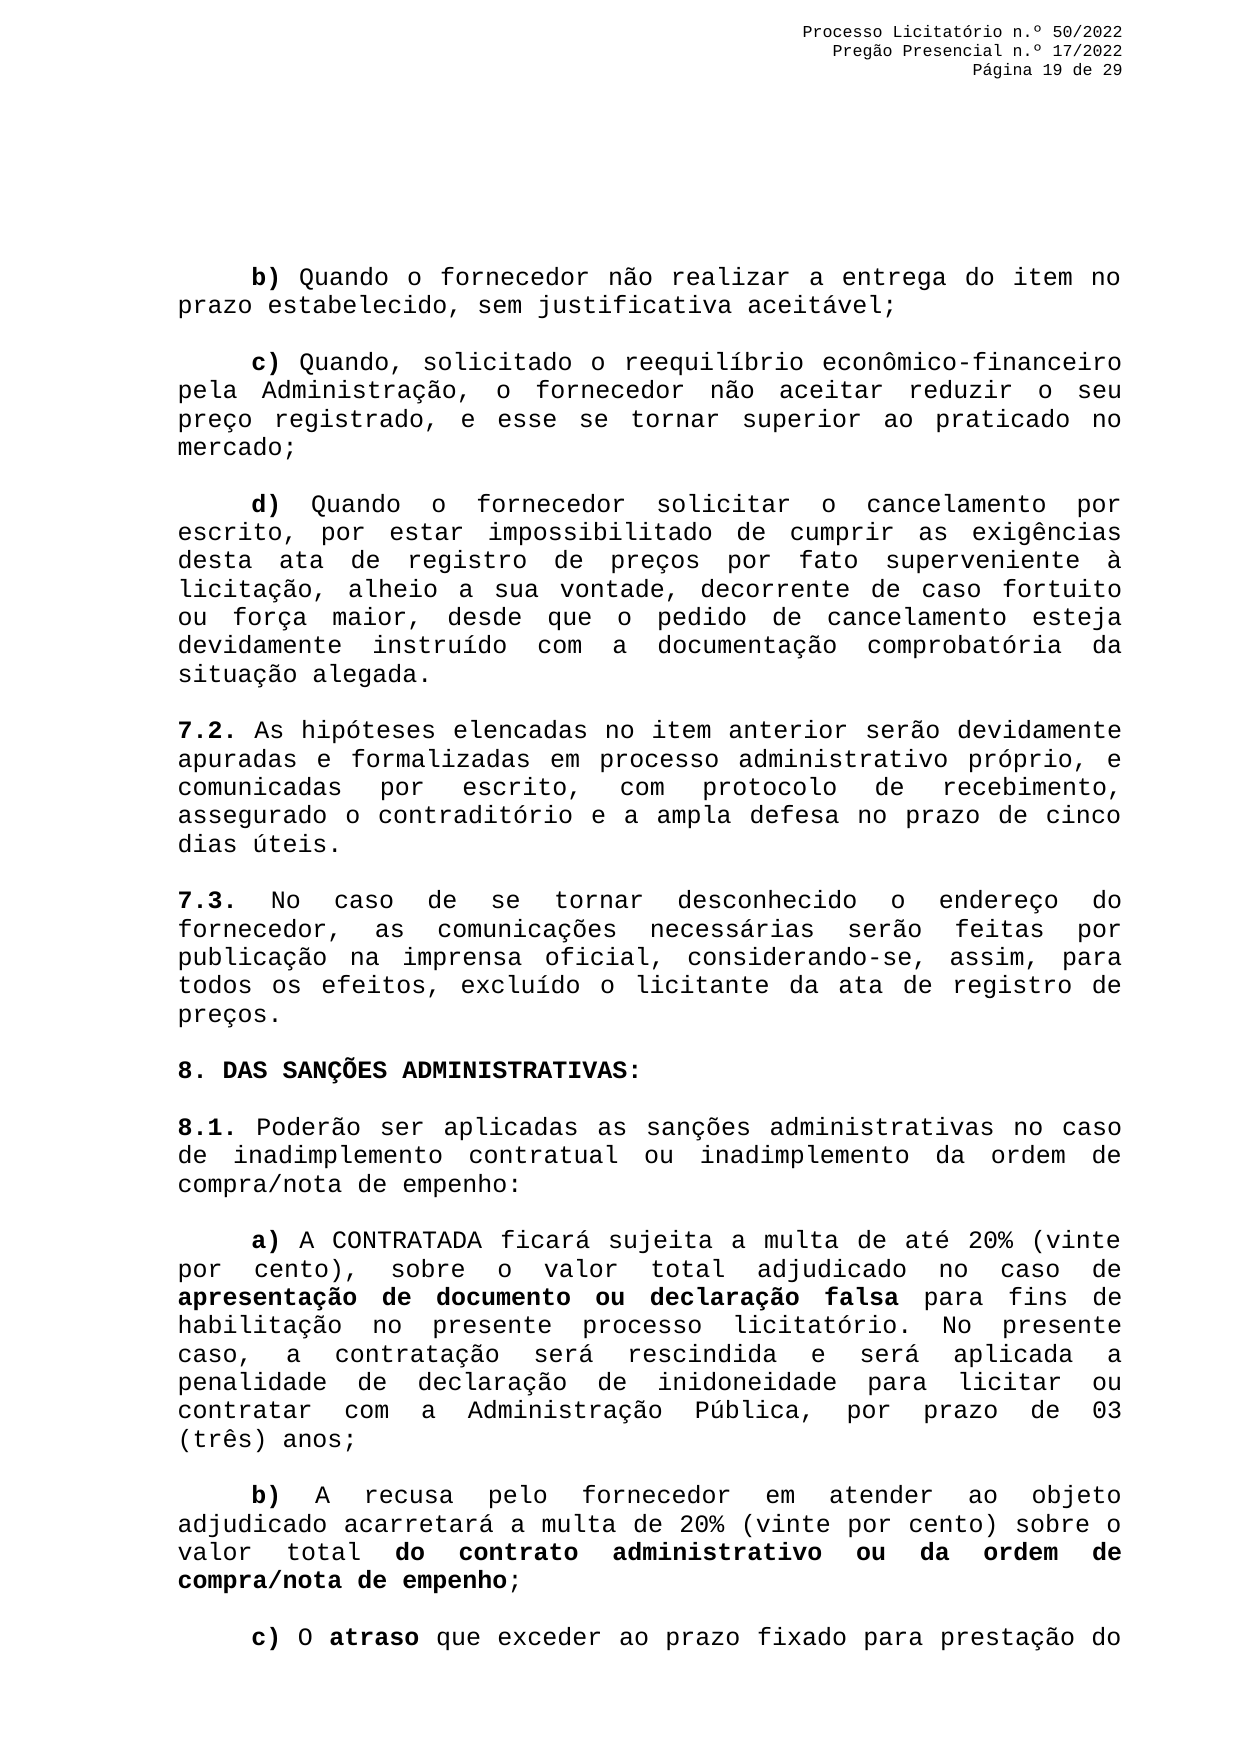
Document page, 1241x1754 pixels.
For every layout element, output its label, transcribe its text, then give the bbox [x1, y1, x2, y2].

text a) A CONTRATADA ficará sujeita a multa de até 20% (vinte por cento), sobre o valor total adjudicado no caso de apresentação de documento ou declaração falsa para fins de habilitação no presente processo licitatório. No presente caso, a contratação será rescindida e será aplicada a penalidade de declaração de inidoneidade para licitar ou contratar com a Administração Pública, por prazo de 03 (três) anos; [177, 1228, 1122, 1398]
text b) Quando o fornecedor não realizar a entrega do item no prazo estabelecido, sem justificativa aceitável; [177, 265, 1122, 321]
text 7.3. No caso de se tornar desconhecido o endereço do fornecedor, as comunicações necessárias serão feitas por publicação na imprensa oficial, considerando-se, assim, para todos os efeitos, excluído o licitante da ata de registro de preços. [177, 888, 1122, 1030]
text b) A recusa pelo fornecedor em atender ao objeto adjudicado acarretará a multa de 20% (vinte por cento) sobre o valor total do contrato administrativo ou da ordem de compra/nota de empenho; [177, 1483, 1122, 1596]
text d) Quando o fornecedor solicitar o cancelamento por escrito, por estar impossibilitado de cumprir as exigências desta ata de registro de preços por fato superveniente à licitação, alheio a sua vontade, decorrente de caso fortuito ou força maior, desde que o pedido de cancelamento esteja devidamente instruído com a documentação comprobatória da situação alegada. [177, 491, 1122, 690]
text c) Quando, solicitado o reequilíbrio econômico-financeiro pela Administração, o fornecedor não aceitar reduzir o seu preço registrado, e esse se tornar superior ao praticado no mercado; [177, 350, 1122, 463]
text 7.2. As hipóteses elencadas no item anterior serão devidamente apuradas e formalizadas em processo administrativo próprio, e comunicadas por escrito, com protocolo de recebimento, assegurado o contraditório e a ampla defesa no prazo de cinco dias úteis. [177, 718, 1122, 860]
text 8. DAS SANÇÕES ADMINISTRATIVAS: [177, 1058, 1122, 1086]
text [177, 1625, 1122, 1653]
text 8.1. Poderão ser aplicadas as sanções administrativas no caso de inadimplemento contratual ou inadimplemento da ordem de compra/nota de empenho: [177, 1115, 1122, 1200]
